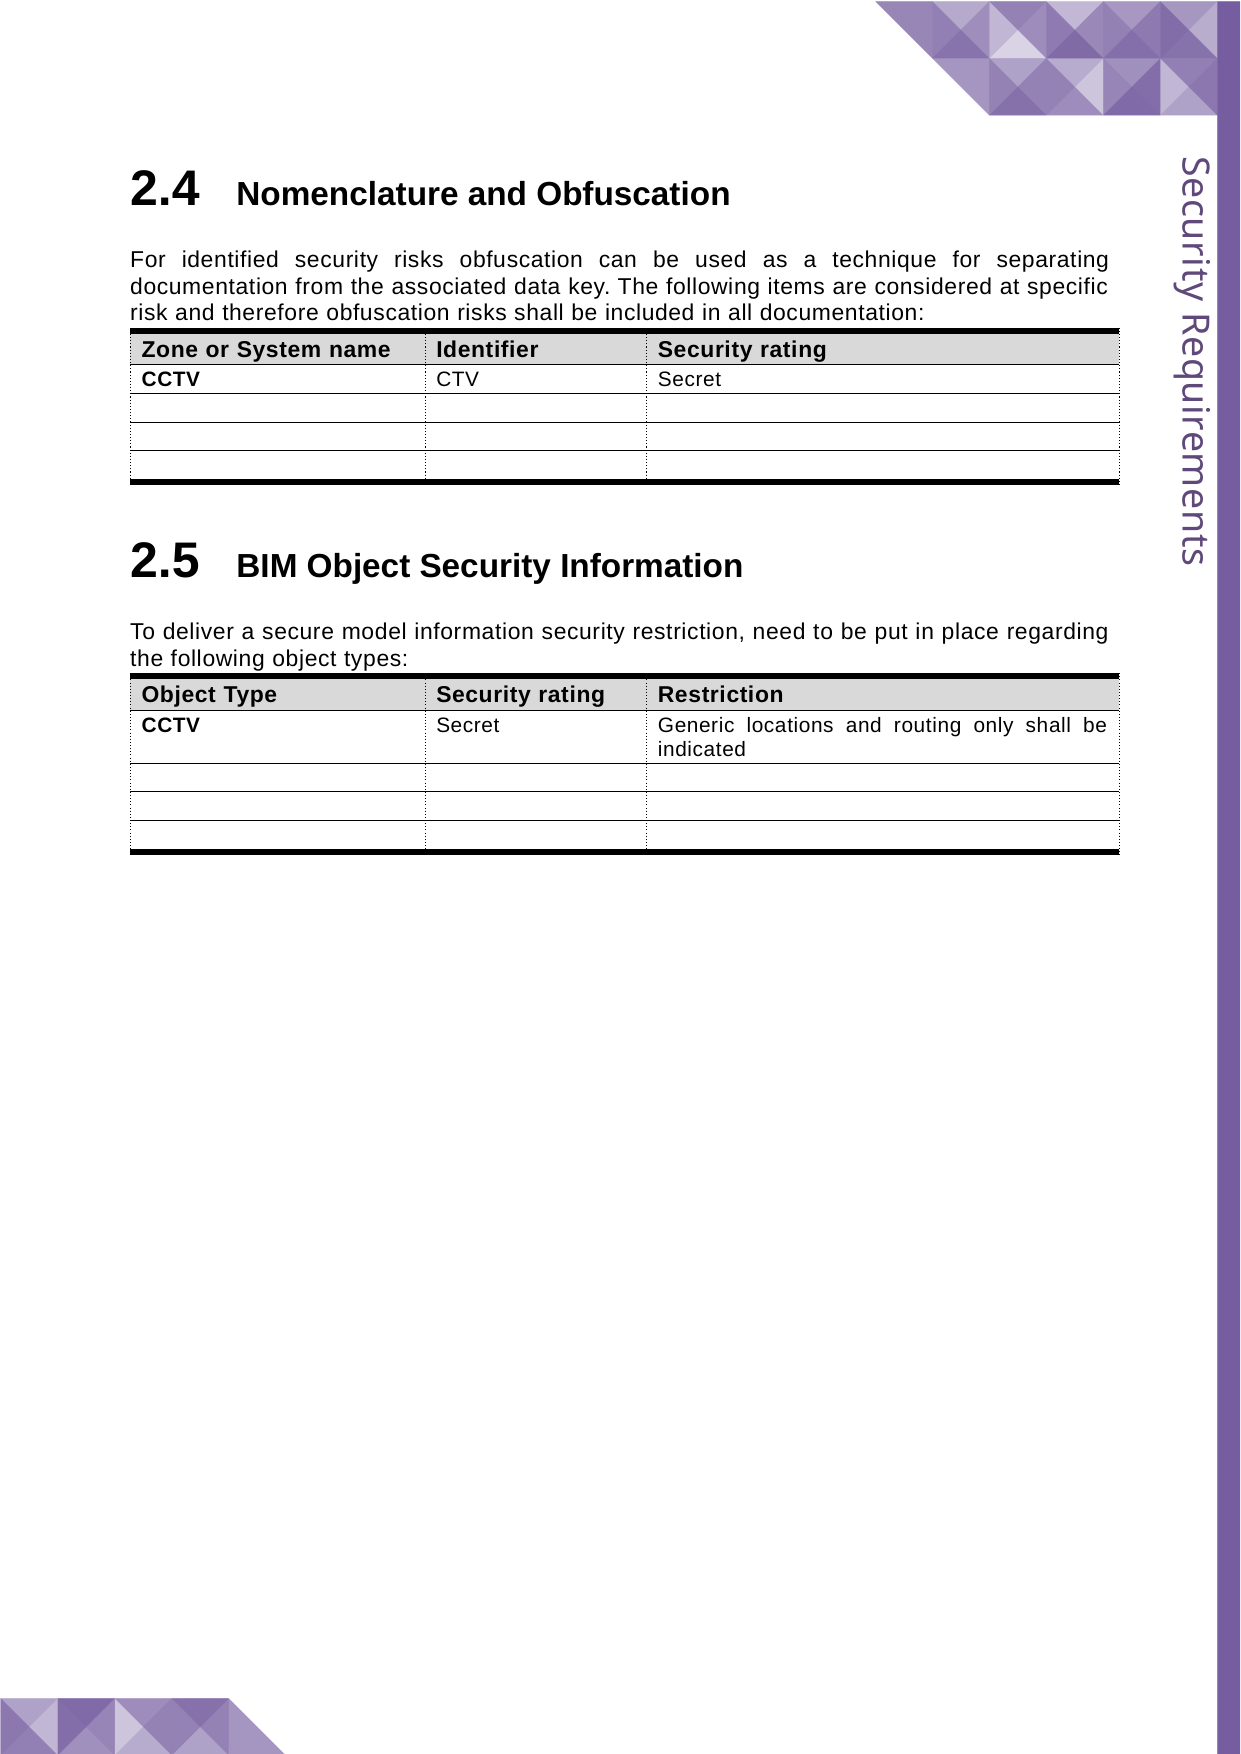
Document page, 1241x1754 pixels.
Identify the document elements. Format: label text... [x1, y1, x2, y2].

table_header Object Type [130, 679, 425, 710]
table_header Restriction [646, 679, 1119, 710]
table_cell [646, 764, 1119, 791]
table_cell CCTV [130, 365, 425, 393]
table_header Identifier [425, 334, 646, 364]
text To deliver a secure model information security restriction, need to be put in place regarding the following object types: [130, 618, 1110, 671]
subtitle BIM Object Security Information [130, 530, 1110, 588]
table_cell [425, 764, 646, 791]
table_cell Generic locations and routing only shall be indicated [646, 711, 1119, 762]
table_cell [130, 792, 425, 820]
table_cell [646, 451, 1119, 479]
table_cell [425, 821, 646, 848]
table_cell CCTV [130, 711, 425, 762]
table_cell [130, 451, 425, 479]
table_cell [130, 764, 425, 791]
table_header Security rating [646, 334, 1119, 364]
table_cell [646, 792, 1119, 820]
table_cell [425, 451, 646, 479]
table_cell [130, 394, 425, 422]
table_cell CTV [425, 365, 646, 393]
subtitle Nomenclature and Obfuscation [130, 158, 1110, 216]
table_cell [425, 394, 646, 422]
table_cell Secret [646, 365, 1119, 393]
table_cell [646, 394, 1119, 422]
table_cell [130, 423, 425, 450]
table_cell Secret [425, 711, 646, 762]
text For identified security risks obfuscation can be used as a technique for separating documentation from the associated data key. The following items are considered at specific risk and therefore obfuscation risks shall be included in all documentation: [130, 246, 1110, 326]
table_cell [425, 423, 646, 450]
picture [0, 1, 1241, 1754]
table_header Zone or System name [130, 334, 425, 364]
table_header Security rating [425, 679, 646, 710]
table_cell [130, 821, 425, 848]
table_cell [646, 423, 1119, 450]
table_cell [646, 821, 1119, 848]
table_cell [425, 792, 646, 820]
